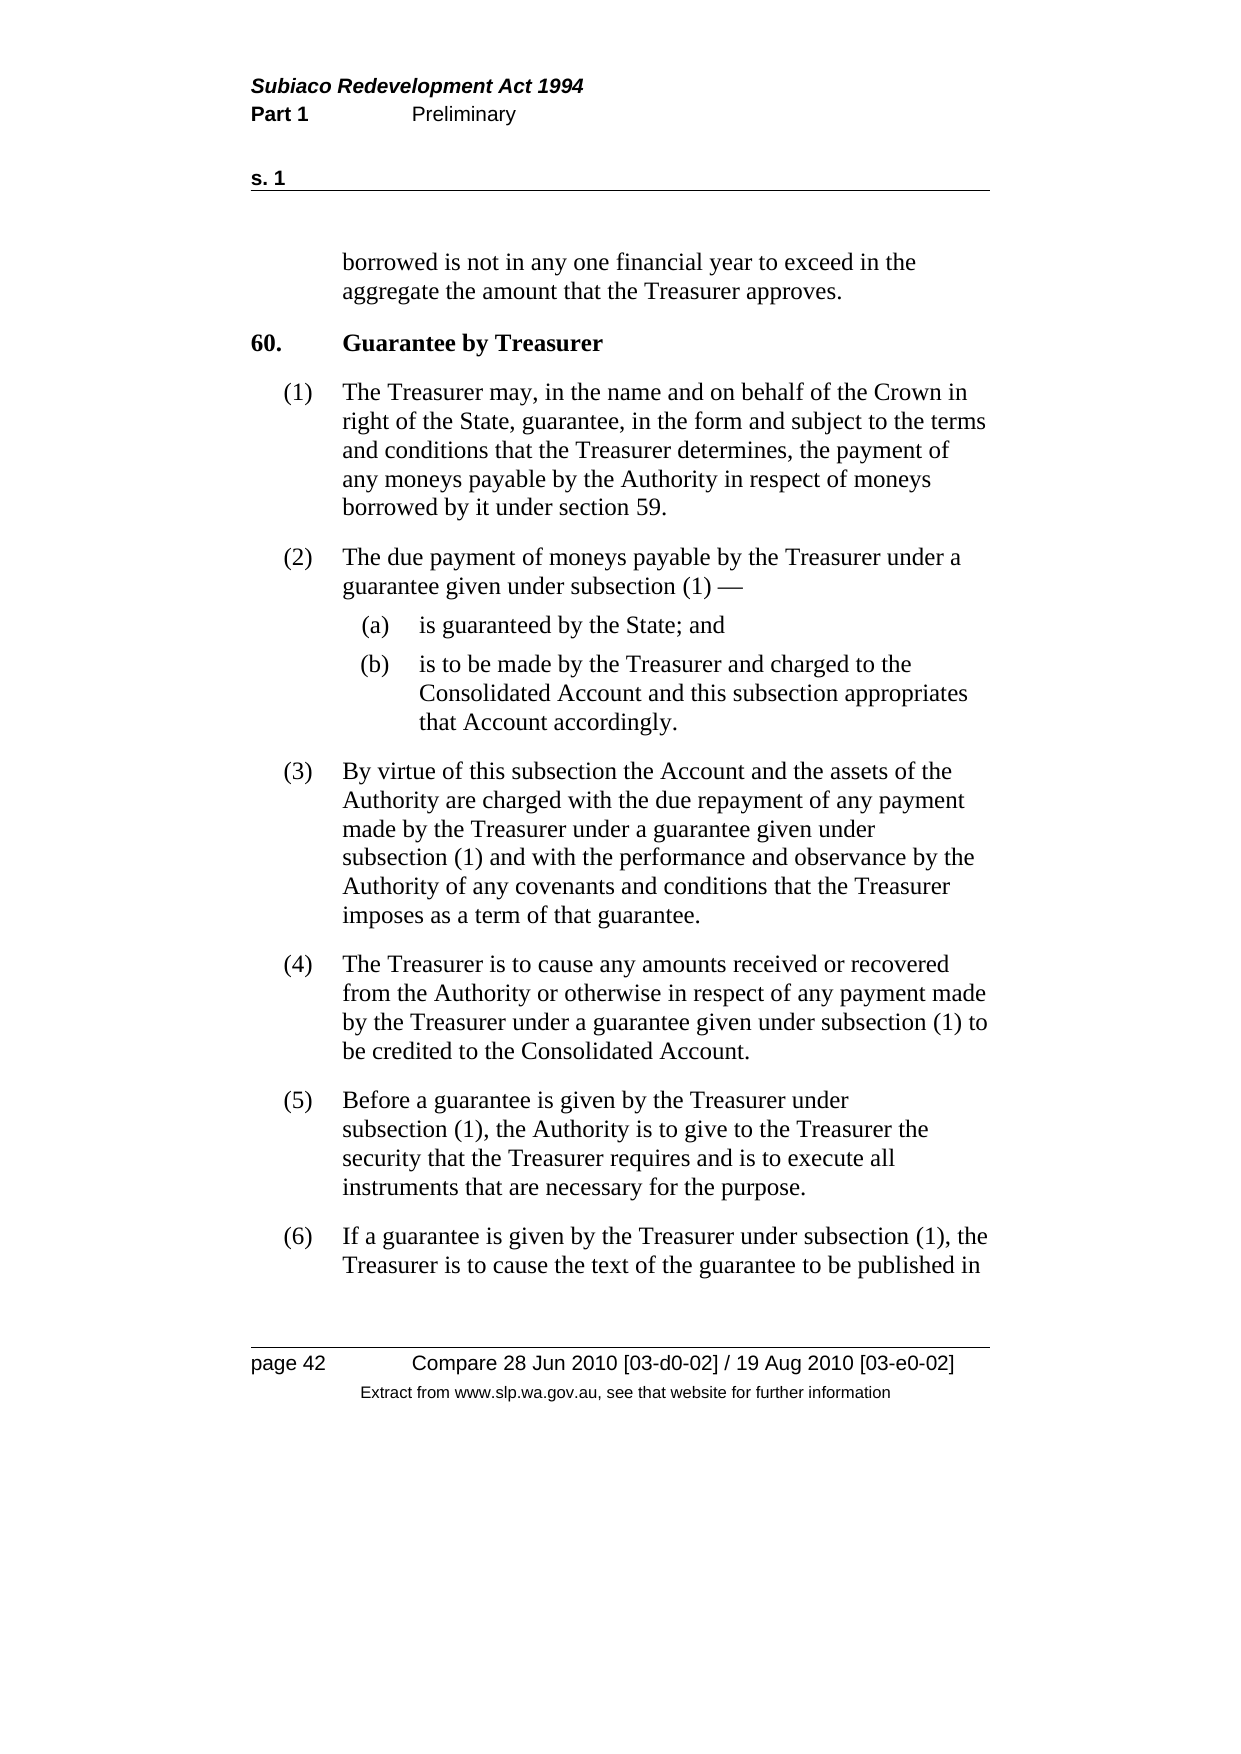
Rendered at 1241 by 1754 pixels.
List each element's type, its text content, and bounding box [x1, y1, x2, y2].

text (a) is guaranteed by the State; and [251, 610, 990, 639]
text (2) The due payment of moneys payable by the Treasurer under a guarantee given under subsection (1) — [251, 542, 990, 599]
text (4) The Treasurer is to cause any amounts received or recovered from the Authority or otherwise in respect of any payment made by the Treasurer under a guarantee given under subsection (1) to be credited to the Consolidated Account. [251, 949, 990, 1064]
text (5) Before a guarantee is given by the Treasurer under subsection (1), the Authority is to give to the Treasurer the security that the Treasurer requires and is to execute all instruments that are necessary for the purpose. [251, 1085, 990, 1200]
text (1) The Treasurer may, in the name and on behalf of the Crown in right of the State, guarantee, in the form and subject to the terms and conditions that the Treasurer determines, the payment of any moneys payable by the Authority in respect of moneys borrowed by it under section 59. [251, 377, 990, 521]
text (3) By virtue of this subsection the Account and the assets of the Authority are charged with the due repayment of any payment made by the Treasurer under a guarantee given under subsection (1) and with the performance and observance by the Authority of any covenants and conditions that the Treasurer imposes as a term of that guarantee. [251, 756, 990, 929]
subtitle 60. Guarantee by Treasurer [251, 328, 990, 357]
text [251, 1221, 990, 1279]
text (b) is to be made by the Treasurer and charged to the Consolidated Account and this subsection appropriates that Account accordingly. [251, 649, 990, 735]
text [251, 247, 990, 305]
